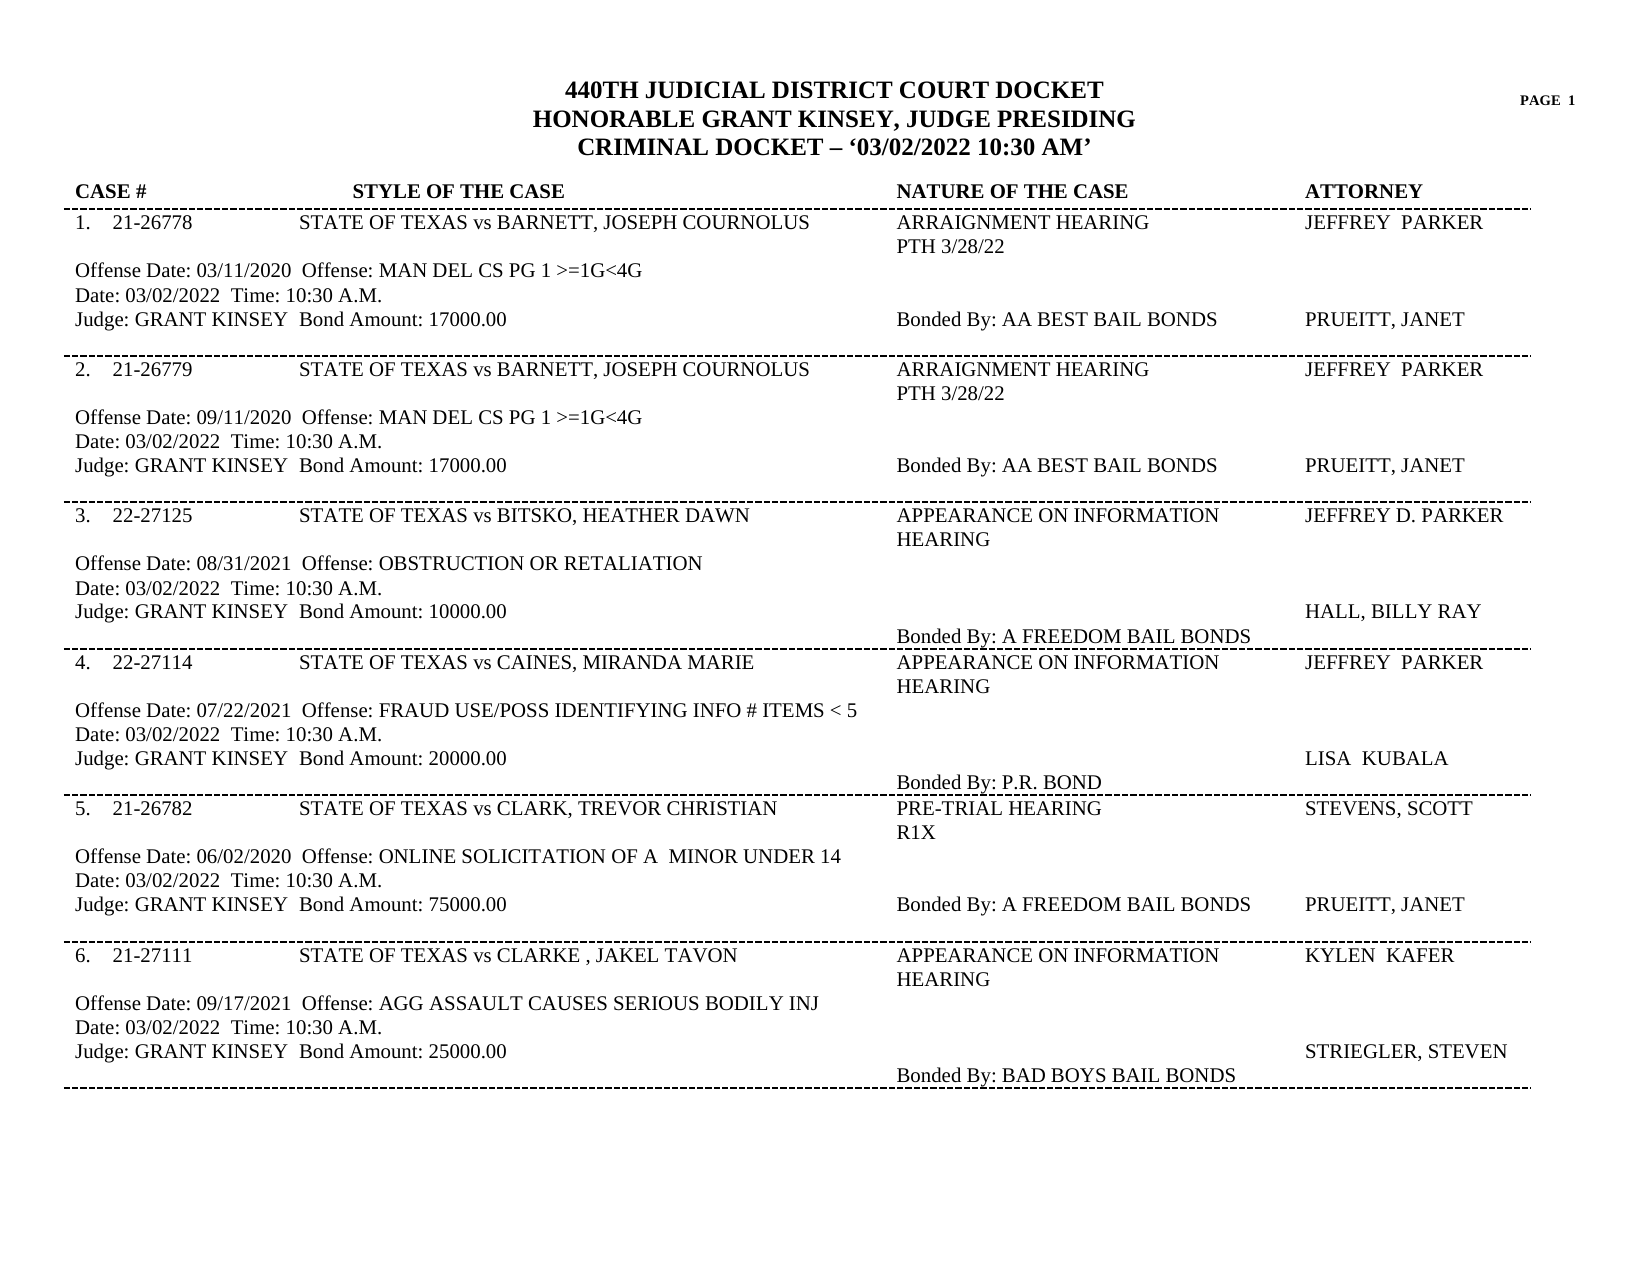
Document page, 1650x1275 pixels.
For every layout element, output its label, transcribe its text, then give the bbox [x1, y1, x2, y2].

table_cell PRE-TRIAL HEARING R1X Bonded By: A FREEDOM BAIL BONDS [885, 794, 1294, 941]
table_cell JEFFREY PARKER PRUEITT, JANET [1294, 355, 1531, 501]
table_header CASE # [64, 179, 341, 208]
table_header STYLE OF THE CASE [341, 179, 885, 208]
table_cell 21-27111 STATE OF TEXAS vs CLARKE , JAKEL TAVON Offense Date: 09/17/2021 Offense: AGG ASSAULT CAUSES SERIOUS BODILY INJ Date: 03/02/2022 Time: 10:30 A.M. Judge: GRANT KINSEY Bond Amount: 25000.00 [64, 941, 885, 1087]
table_cell JEFFREY D. PARKER HALL, BILLY RAY [1294, 501, 1531, 648]
table_cell JEFFREY PARKER LISA KUBALA [1294, 648, 1531, 794]
table_cell STEVENS, SCOTT PRUEITT, JANET [1294, 794, 1531, 941]
table_cell JEFFREY PARKER PRUEITT, JANET [1294, 208, 1531, 355]
table_header NATURE OF THE CASE [885, 179, 1294, 208]
table_cell APPEARANCE ON INFORMATION HEARING Bonded By: A FREEDOM BAIL BONDS [885, 501, 1294, 648]
table_cell 21-26778 STATE OF TEXAS vs BARNETT, JOSEPH COURNOLUS Offense Date: 03/11/2020 Offense: MAN DEL CS PG 1 >=1G<4G Date: 03/02/2022 Time: 10:30 A.M. Judge: GRANT KINSEY Bond Amount: 17000.00 [64, 208, 885, 355]
table_cell ARRAIGNMENT HEARING PTH 3/28/22 Bonded By: AA BEST BAIL BONDS [885, 355, 1294, 501]
table_cell APPEARANCE ON INFORMATION HEARING Bonded By: P.R. BOND [885, 648, 1294, 794]
table_header ATTORNEY [1294, 179, 1531, 208]
table_cell ARRAIGNMENT HEARING PTH 3/28/22 Bonded By: AA BEST BAIL BONDS [885, 208, 1294, 355]
table_cell 21-26782 STATE OF TEXAS vs CLARK, TREVOR CHRISTIAN Offense Date: 06/02/2020 Offense: ONLINE SOLICITATION OF A MINOR UNDER 14 Date: 03/02/2022 Time: 10:30 A.M. Judge: GRANT KINSEY Bond Amount: 75000.00 [64, 794, 885, 941]
table_cell 22-27125 STATE OF TEXAS vs BITSKO, HEATHER DAWN Offense Date: 08/31/2021 Offense: OBSTRUCTION OR RETALIATION Date: 03/02/2022 Time: 10:30 A.M. Judge: GRANT KINSEY Bond Amount: 10000.00 [64, 501, 885, 648]
table_cell APPEARANCE ON INFORMATION HEARING Bonded By: BAD BOYS BAIL BONDS [885, 941, 1294, 1087]
table_cell 22-27114 STATE OF TEXAS vs CAINES, MIRANDA MARIE Offense Date: 07/22/2021 Offense: FRAUD USE/POSS IDENTIFYING INFO # ITEMS < 5 Date: 03/02/2022 Time: 10:30 A.M. Judge: GRANT KINSEY Bond Amount: 20000.00 [64, 648, 885, 794]
table_cell KYLEN KAFER STRIEGLER, STEVEN [1294, 941, 1531, 1087]
table_cell 21-26779 STATE OF TEXAS vs BARNETT, JOSEPH COURNOLUS Offense Date: 09/11/2020 Offense: MAN DEL CS PG 1 >=1G<4G Date: 03/02/2022 Time: 10:30 A.M. Judge: GRANT KINSEY Bond Amount: 17000.00 [64, 355, 885, 501]
